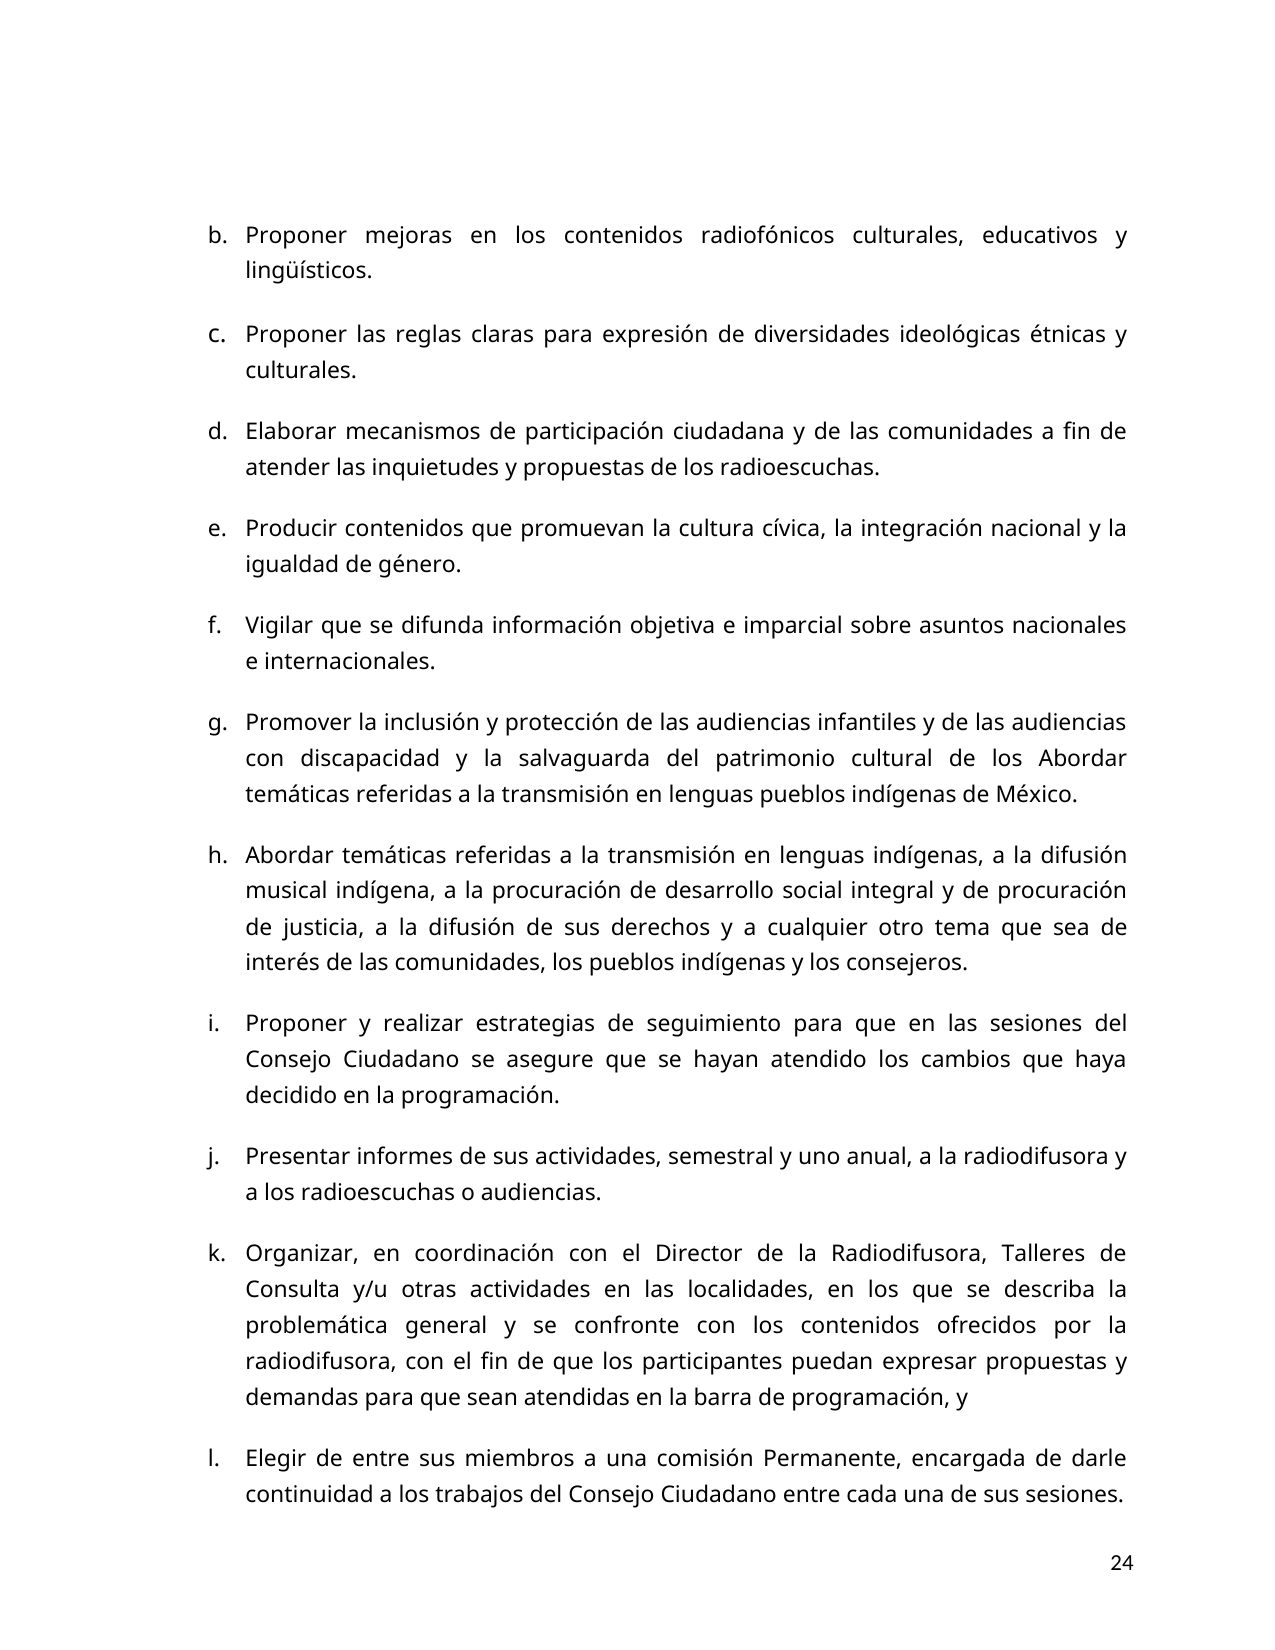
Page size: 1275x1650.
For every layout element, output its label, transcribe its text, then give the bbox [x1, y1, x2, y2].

list Abordar temáticas referidas a la transmisión en lenguas indígenas, a la difusión musical indígena, a la procuración de desarrollo social integral y de procuración de justicia, a la difusión de sus derechos y a cualquier otro tema que sea de interés de las comunidades, los pueblos indígenas y los consejeros. [208, 838, 1128, 978]
list Proponer las reglas claras para expresión de diversidades ideológicas étnicas y culturales. [208, 315, 1128, 385]
list Producir contenidos que promuevan la cultura cívica, la integración nacional y la igualdad de género. [208, 512, 1128, 579]
list Vigilar que se difunda información objetiva e imparcial sobre asuntos nacionales e internacionales. [208, 609, 1128, 676]
list Elegir de entre sus miembros a una comisión Permanente, encargada de darle continuidad a los trabajos del Consejo Ciudadano entre cada una de sus sesiones. [208, 1442, 1128, 1509]
list Organizar, en coordinación con el Director de la Radiodifusora, Talleres de Consulta y/u otras actividades en las localidades, en los que se describa la problemática general y se confronte con los contenidos ofrecidos por la radiodifusora, con el fin de que los participantes puedan expresar propuestas y demandas para que sean atendidas en la barra de programación, y [208, 1237, 1128, 1412]
list Elaborar mecanismos de participación ciudadana y de las comunidades a fin de atender las inquietudes y propuestas de los radioescuchas. [208, 415, 1128, 482]
list Presentar informes de sus actividades, semestral y uno anual, a la radiodifusora y a los radioescuchas o audiencias. [208, 1140, 1128, 1207]
list Proponer mejoras en los contenidos radiofónicos culturales, educativos y lingüísticos. [208, 218, 1128, 286]
list Promover la inclusión y protección de las audiencias infantiles y de las audiencias con discapacidad y la salvaguarda del patrimonio cultural de los Abordar temáticas referidas a la transmisión en lenguas pueblos indígenas de México. [208, 706, 1128, 809]
list Proponer y realizar estrategias de seguimiento para que en las sesiones del Consejo Ciudadano se asegure que se hayan atendido los cambios que haya decidido en la programación. [208, 1007, 1128, 1110]
